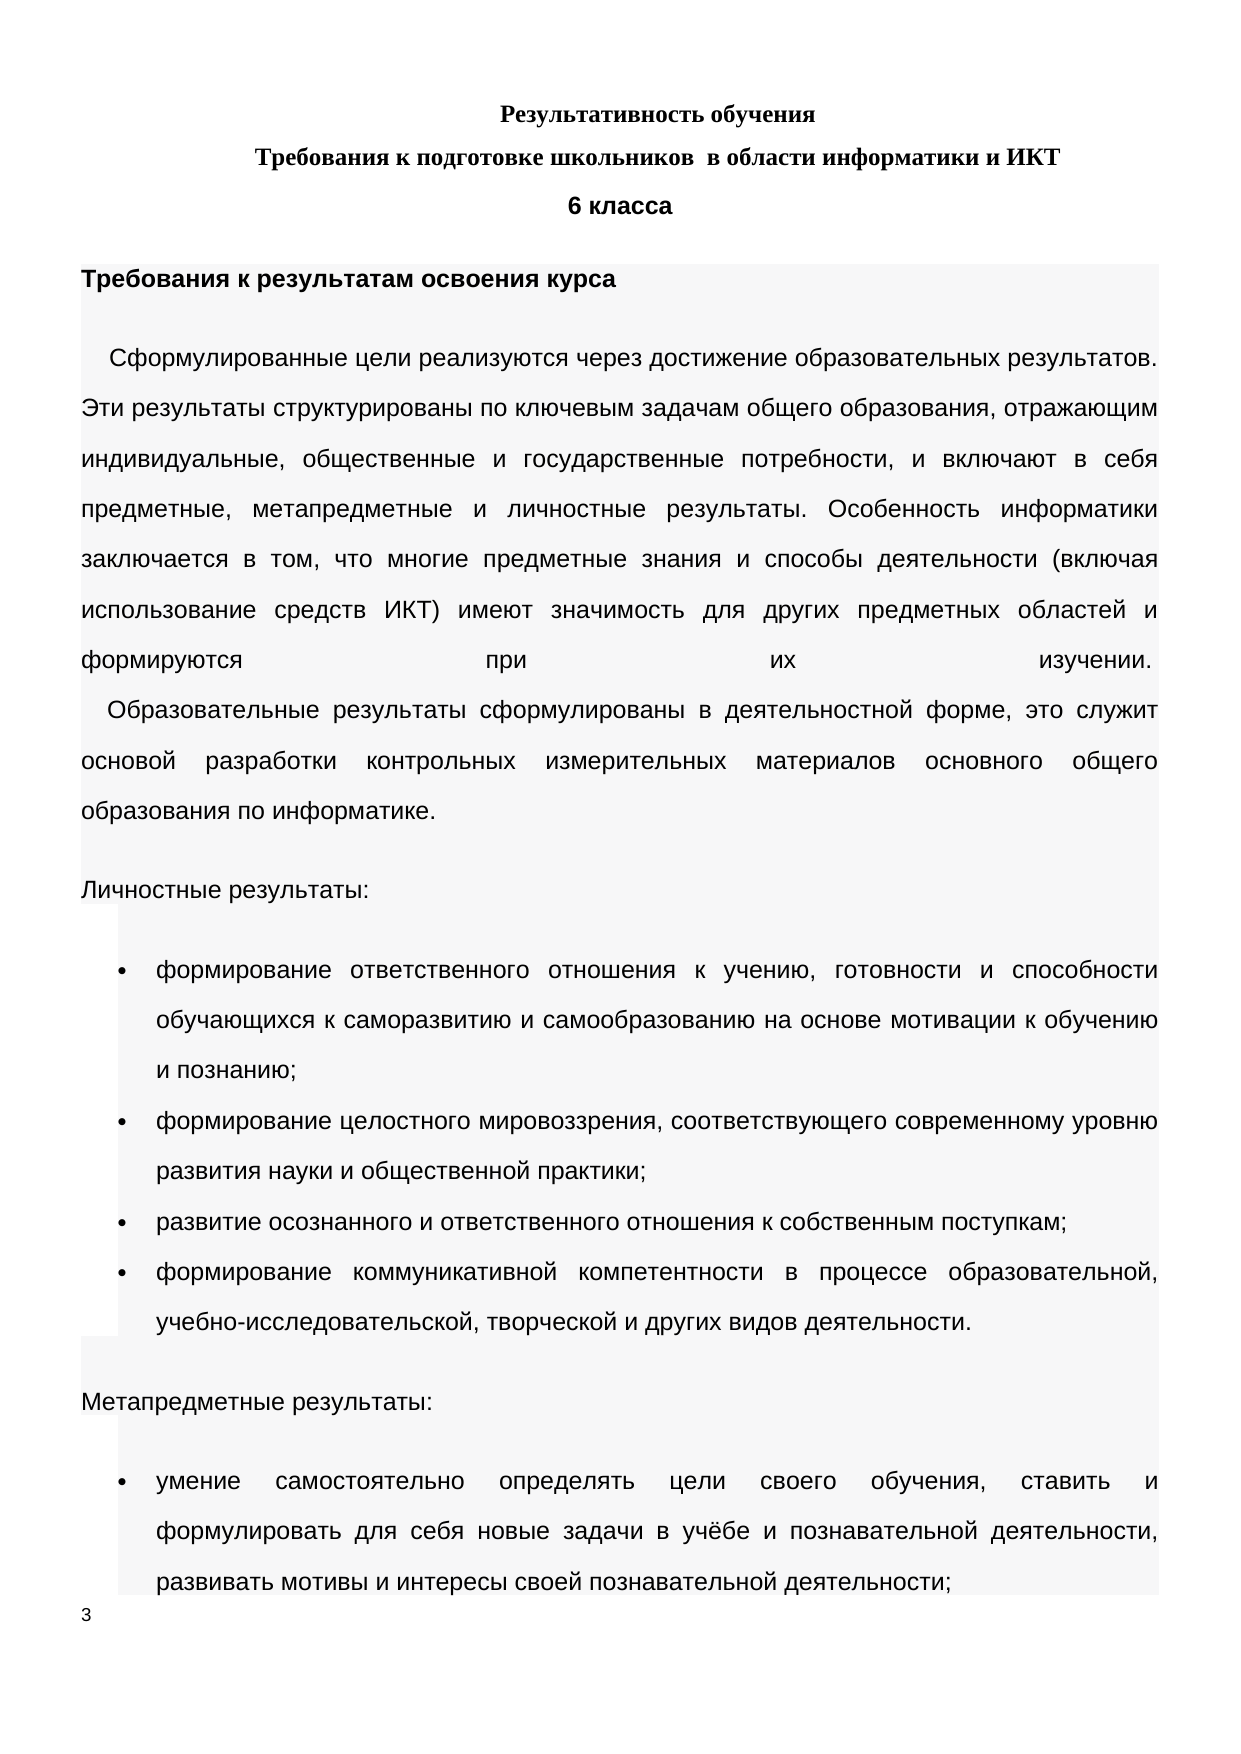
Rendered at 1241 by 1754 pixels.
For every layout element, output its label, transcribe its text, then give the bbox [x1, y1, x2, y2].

list формирование целостного мировоззрения, соответствующего современному уровню развития науки и общественной практики; [118, 1106, 1159, 1185]
subtitle Результативность обучения Требования к подготовке школьников в области информатики и ИКТ [81, 99, 1159, 171]
text Сформулированные цели реализуются через достижение образовательных результатов. Эти результаты структурированы по ключевым задачам общего образования, отражающим индивидуальные, общественные и государственные потребности, и включают в себя предметные, метапредметные и личностные результаты. Особенность информатики заключается в том, что многие предметные знания и способы деятельности (включая использование средств ИКТ) имеют значимость для других предметных областей и формируются при их изучении. Образовательные результаты сформулированы в деятельностной форме, это служит основой разработки контрольных измерительных материалов основного общего образования по информатике. [81, 343, 1159, 825]
list развитие осознанного и ответственного отношения к собственным поступкам; [118, 1206, 1159, 1235]
text Метапредметные результаты: [81, 1387, 1159, 1415]
list умение самостоятельно определять цели своего обучения, ставить и формулировать для себя новые задачи в учёбе и познавательной деятельности, развивать мотивы и интересы своей познавательной деятельности; [118, 1466, 1159, 1595]
list формирование коммуникативной компетентности в процессе образовательной, учебно-исследовательской, творческой и других видов деятельности. [118, 1257, 1159, 1336]
text Личностные результаты: [81, 875, 1159, 904]
text 6 класса [81, 191, 1159, 220]
text Требования к результатам освоения курса [81, 264, 1159, 292]
list формирование ответственного отношения к учению, готовности и способности обучающихся к саморазвитию и самообразованию на основе мотивации к обучению и познанию; [118, 955, 1159, 1084]
